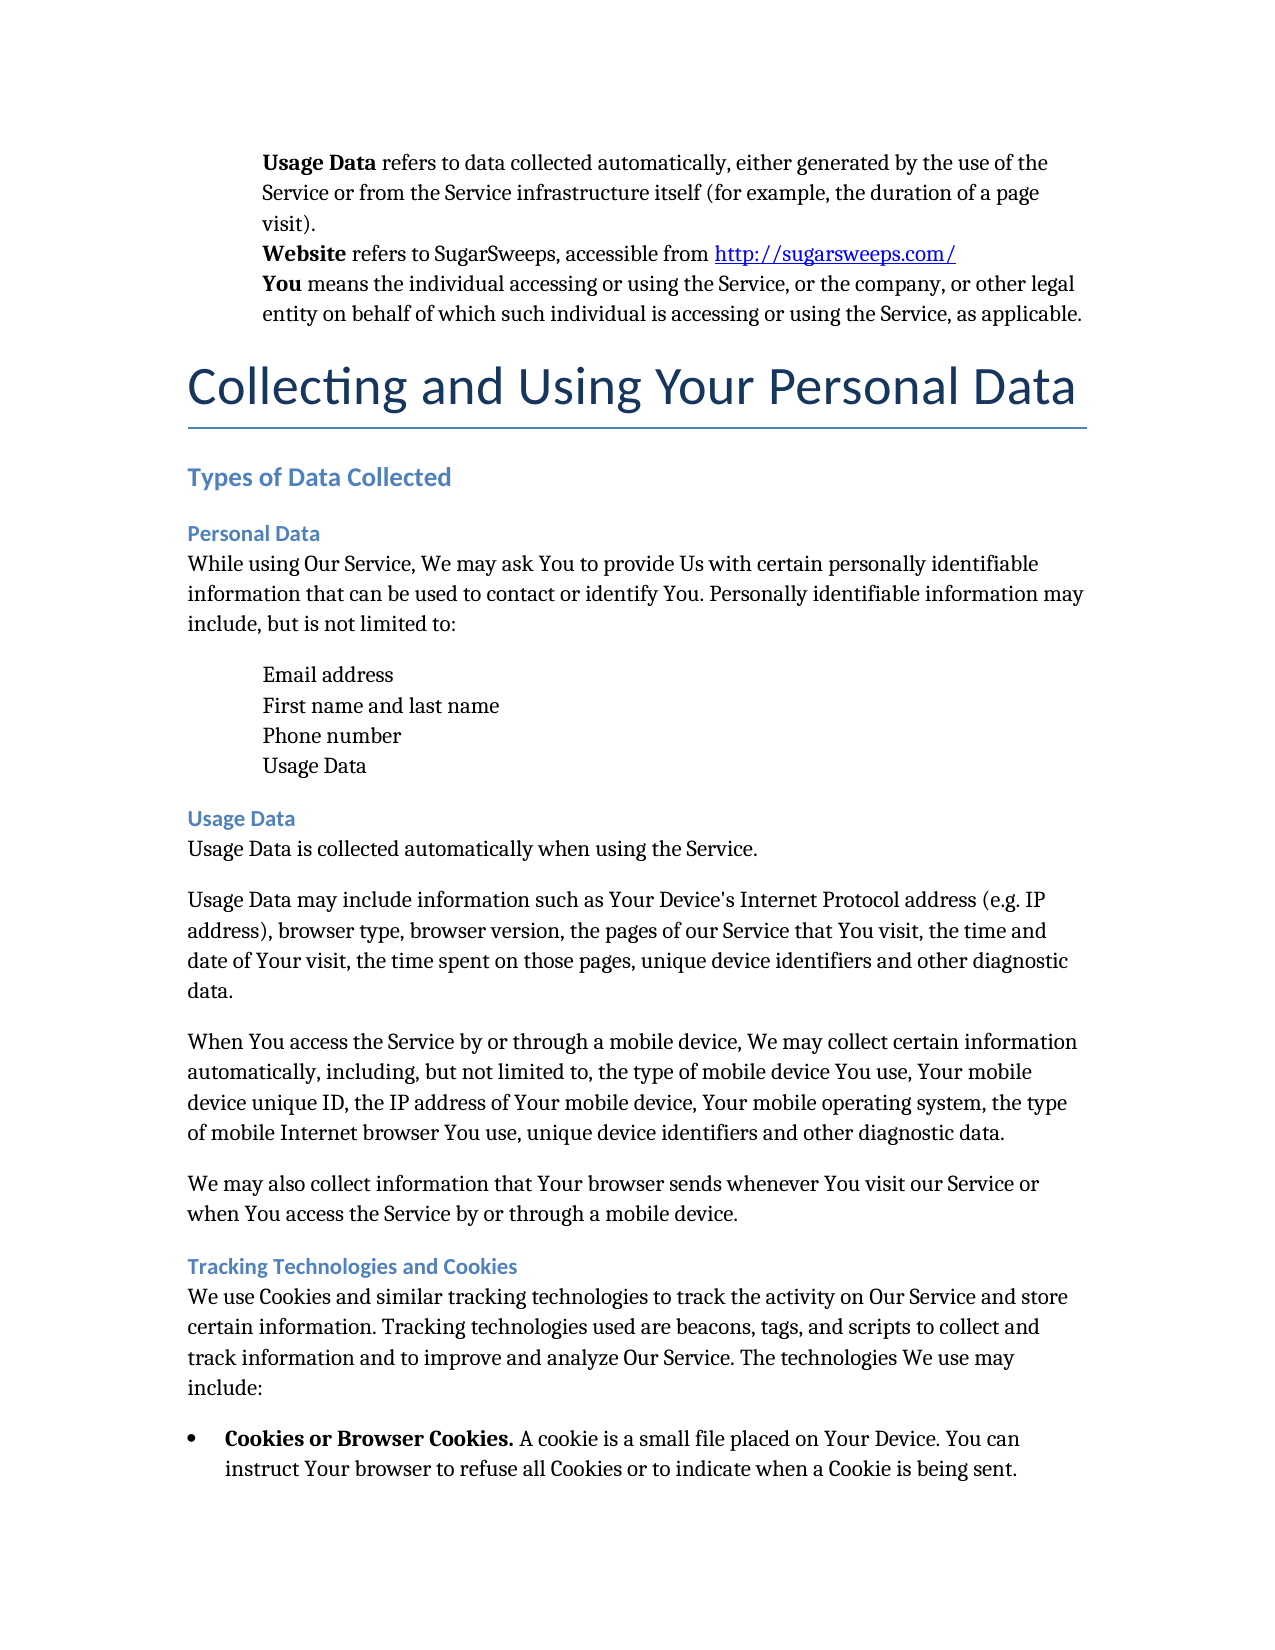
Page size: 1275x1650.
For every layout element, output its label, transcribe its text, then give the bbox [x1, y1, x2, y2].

subtitle Types of Data Collected [187, 460, 1087, 493]
text While using Our Service, We may ask You to provide Us with certain personally identifiable information that can be used to contact or identify You. Personally identifiable information may include, but is not limited to: [187, 551, 1087, 638]
text We use Cookies and similar tracking technologies to track the activity on Our Service and store certain information. Tracking technologies used are beacons, tags, and scripts to collect and track information and to improve and analyze Our Service. The technologies We use may include: [187, 1284, 1087, 1401]
text We may also collect information that Your browser sends whenever You visit our Service or when You access the Service by or through a mobile device. [187, 1171, 1087, 1227]
list First name and last name [262, 692, 1087, 719]
subtitle Usage Data [187, 804, 1087, 832]
text When You access the Service by or through a mobile device, We may collect certain information automatically, including, but not limited to, the type of mobile device You use, Your mobile device unique ID, the IP address of Your mobile device, Your mobile operating system, the type of mobile Internet browser You use, unique device identifiers and other diagnostic data. [187, 1029, 1087, 1146]
subtitle Tracking Technologies and Cookies [187, 1252, 1087, 1280]
title Collecting and Using Your Personal Data [187, 352, 1087, 429]
list Website refers to SugarSweeps, accessible from http://sugarsweeps.com/ [262, 241, 1087, 267]
list Phone number [262, 723, 1087, 749]
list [187, 1426, 1087, 1482]
text Usage Data is collected automatically when using the Service. [187, 836, 1087, 862]
list Usage Data [262, 753, 1087, 779]
list You means the individual accessing or using the Service, or the company, or other legal entity on behalf of which such individual is accessing or using the Service, as applicable. [262, 271, 1087, 327]
list Usage Data refers to data collected automatically, either generated by the use of the Service or from the Service infrastructure itself (for example, the duration of a page visit). [262, 150, 1087, 237]
list Email address [262, 662, 1087, 689]
subtitle Personal Data [187, 519, 1087, 547]
text Usage Data may include information such as Your Device's Internet Protocol address (e.g. IP address), browser type, browser version, the pages of our Service that You visit, the time and date of Your visit, the time spent on those pages, unique device identifiers and other diagnostic data. [187, 887, 1087, 1004]
